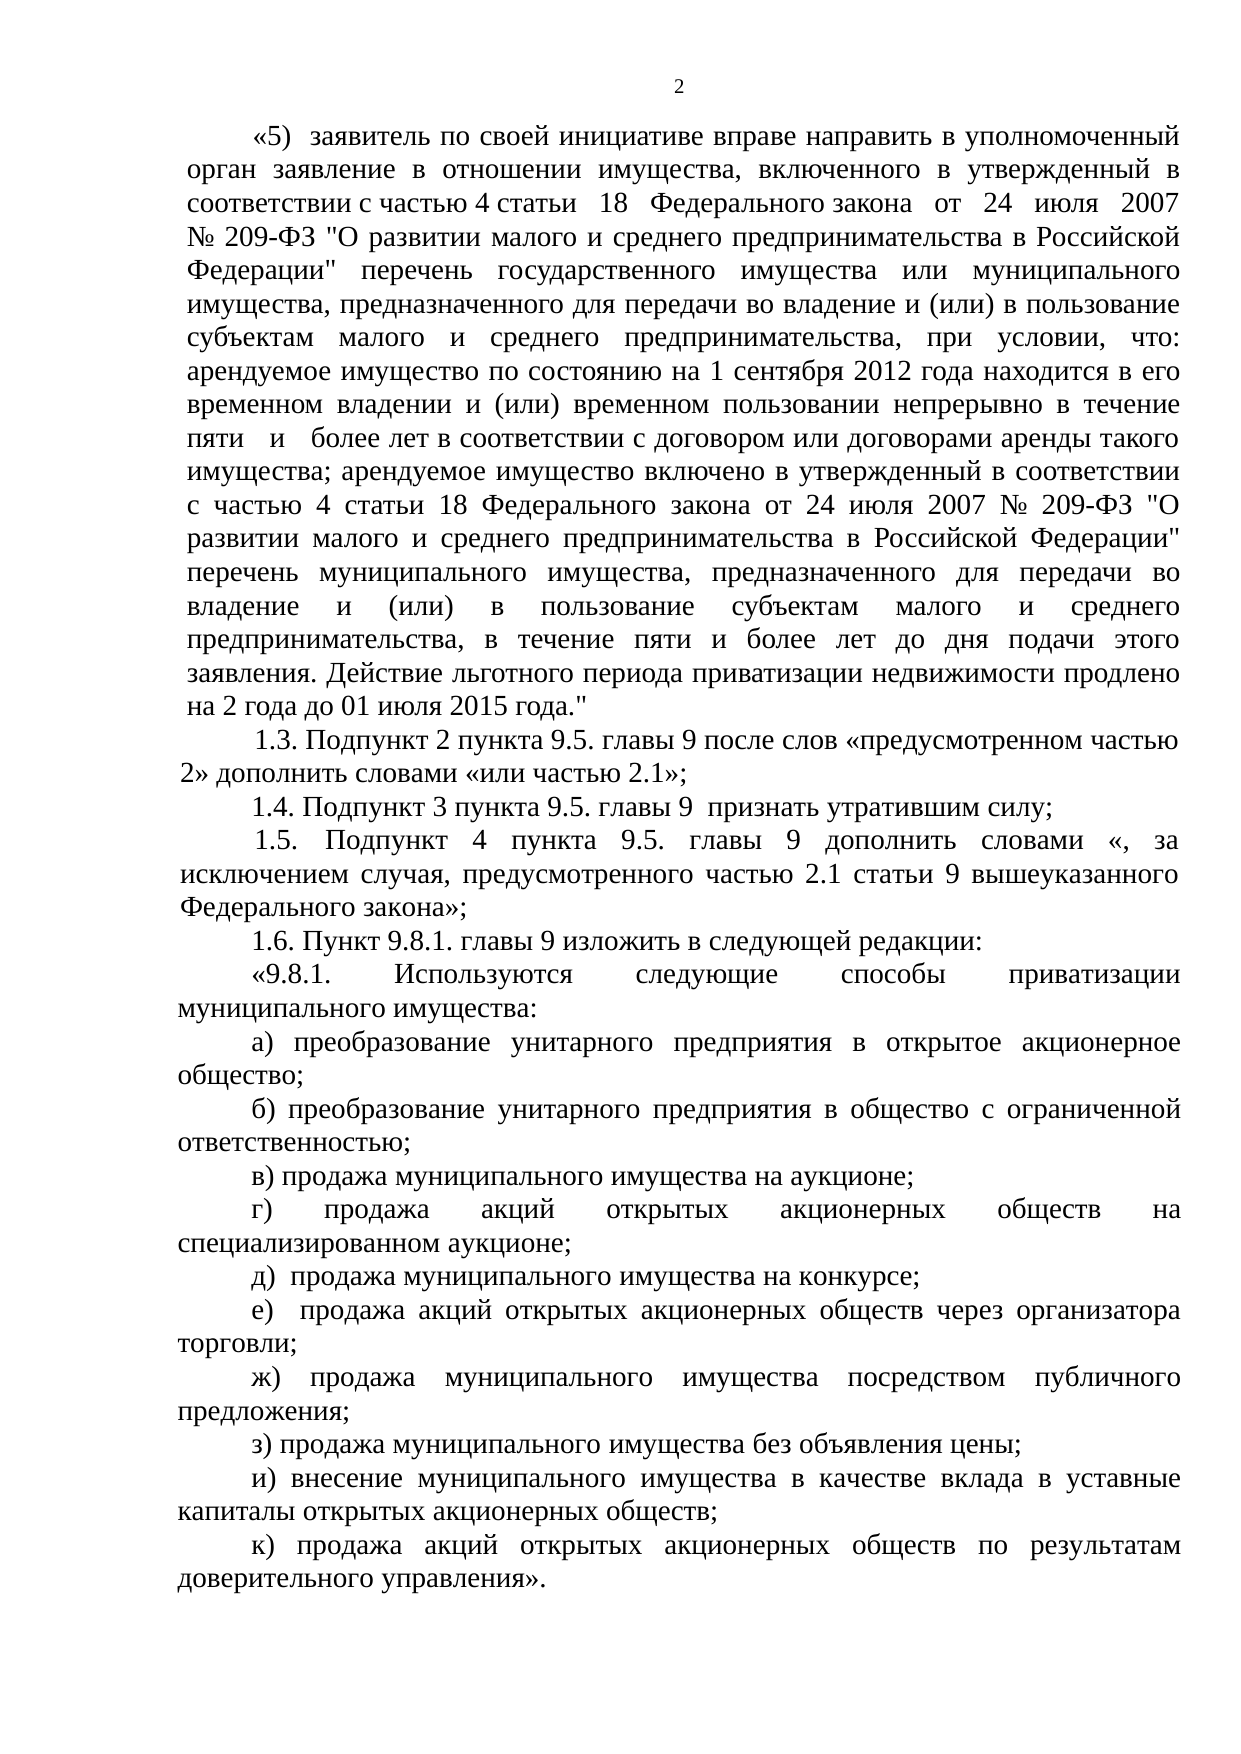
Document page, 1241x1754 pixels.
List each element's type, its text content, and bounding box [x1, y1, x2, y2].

text в) продажа муниципального имущества на аукционе; [177, 1158, 1181, 1191]
text «5) заявитель по своей инициативе вправе направить в уполномоченный орган заявление в отношении имущества, включенного в утвержденный в соответствии с частью 4 статьи 18 Федерального закона от 24 июля 2007 [187, 118, 1181, 219]
text з) продажа муниципального имущества без объявления цены; [177, 1426, 1181, 1460]
text а) преобразование унитарного предприятия в открытое акционерное общество; [177, 1024, 1181, 1091]
text к) продажа акций открытых акционерных обществ по результатам доверительного управления». [177, 1527, 1181, 1594]
text 1.6. Пункт 9.8.1. главы 9 изложить в следующей редакции: [177, 923, 1181, 957]
text е) продажа акций открытых акционерных обществ через организатора торговли; [177, 1292, 1181, 1359]
text 1.4. Подпункт 3 пункта 9.5. главы 9 признать утратившим силу; [180, 789, 1180, 822]
list Подпункт 4 пункта 9.5. главы 9 дополнить словами «, за исключением случая, предусмотренного частью 2.1 статьи 9 вышеуказанного Федерального закона»; [180, 822, 1180, 923]
text ж) продажа муниципального имущества посредством публичного предложения; [177, 1359, 1181, 1426]
text д) продажа муниципального имущества на конкурсе; [177, 1258, 1181, 1292]
text № 209-ФЗ "О развитии малого и среднего предпринимательства в Российской Федерации" перечень государственного имущества или муниципального имущества, предназначенного для передачи во владение и (или) в пользование субъектам малого и среднего предпринимательства, при условии, что: арендуемое имущество по состоянию на 1 сентября 2012 года находится в его временном владении и (или) временном пользовании непрерывно в течение пяти и более лет в соответствии с договором или договорами аренды такого имущества; арендуемое имущество включено в утвержденный в соответствии с частью 4 статьи 18 Федерального закона от 24 июля 2007 № 209-ФЗ "О развитии малого и среднего предпринимательства в Российской Федерации" перечень муниципального имущества, предназначенного для передачи во владение и (или) в пользование субъектам малого и среднего предпринимательства, в течение пяти и более лет до дня подачи этого заявления. Действие льготного периода приватизации недвижимости продлено на 2 года до 01 июля 2015 года." [187, 219, 1181, 722]
text б) преобразование унитарного предприятия в общество с ограниченной ответственностью; [177, 1091, 1181, 1158]
text г) продажа акций открытых акционерных обществ на специализированном аукционе; [177, 1191, 1181, 1258]
text «9.8.1. Используются следующие способы приватизации муниципального имущества: [177, 957, 1181, 1024]
text 1.3. Подпункт 2 пункта 9.5. главы 9 после слов «предусмотренном частью 2» дополнить словами «или частью 2.1»; [180, 722, 1180, 789]
text и) внесение муниципального имущества в качестве вклада в уставные капиталы открытых акционерных обществ; [177, 1460, 1181, 1527]
